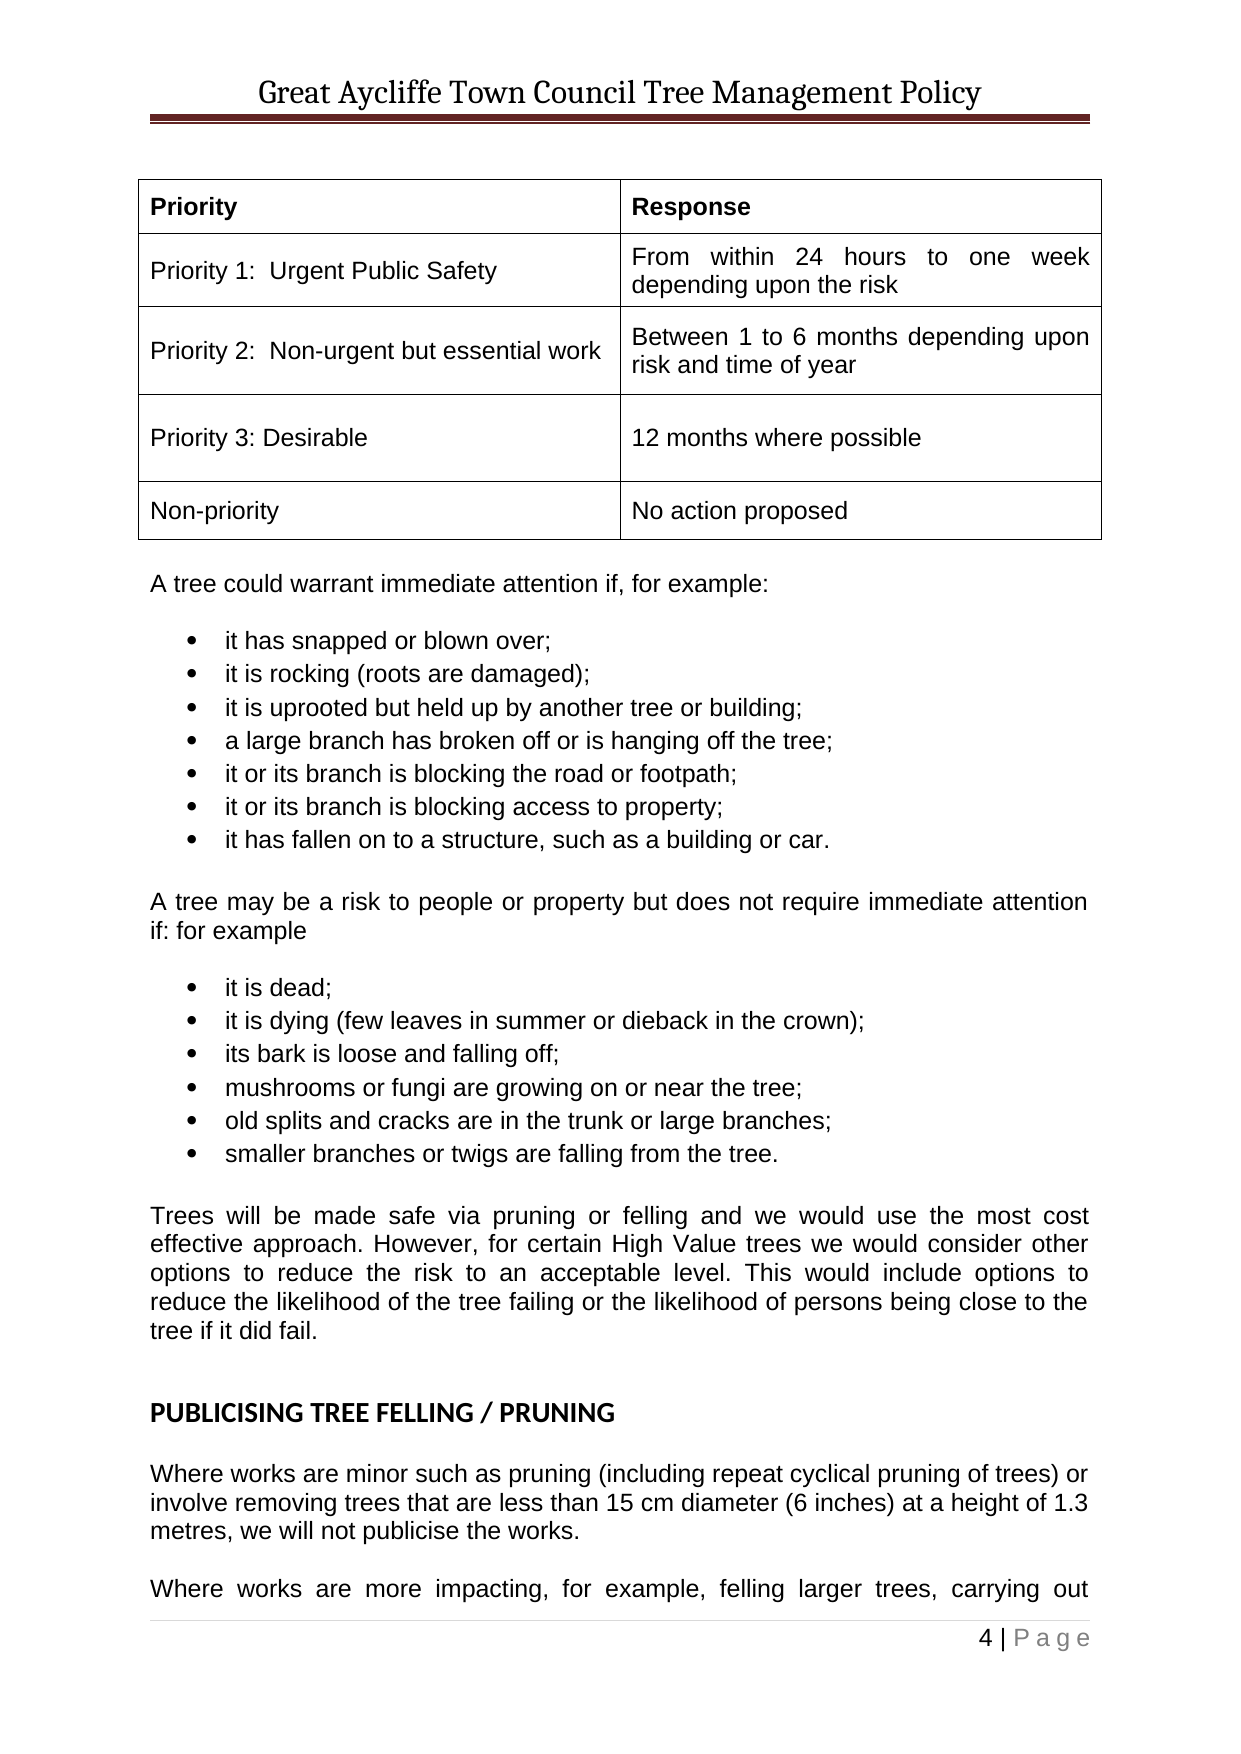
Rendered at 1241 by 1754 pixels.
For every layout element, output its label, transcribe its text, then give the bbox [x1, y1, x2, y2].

table_cell From within 24 hours to one week depending upon the risk [621, 234, 1101, 306]
text Trees will be made safe via pruning or felling and we would use the most cost effective approach. However, for certain High Value trees we would consider other options to reduce the risk to an acceptable level. This would include options to reduce the likelihood of the tree failing or the likelihood of persons being close to the tree if it did fail. [150, 1201, 1090, 1344]
text A tree may be a risk to people or property but does not require immediate attention if: for example [150, 887, 1090, 944]
table_cell Priority 1: Urgent Public Safety [139, 234, 620, 306]
text A tree could warrant immediate attention if, for example: [150, 569, 1090, 598]
list it is uprooted but held up by another tree or building; [187, 693, 1090, 721]
list its bark is loose and falling off; [187, 1039, 1090, 1068]
table_header Priority [139, 180, 620, 233]
list it has fallen on to a structure, such as a building or car. [187, 825, 1090, 854]
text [150, 1574, 1090, 1603]
list old splits and cracks are in the trunk or large branches; [187, 1106, 1090, 1134]
subtitle PUBLICISING TREE FELLING / PRUNING [150, 1394, 1090, 1430]
list mushrooms or fungi are growing on or near the tree; [187, 1073, 1090, 1101]
list it is dying (few leaves in summer or dieback in the crown); [187, 1006, 1090, 1035]
list smaller branches or twigs are falling from the tree. [187, 1139, 1090, 1168]
table_cell Non-priority [139, 482, 620, 539]
list it or its branch is blocking the road or footpath; [187, 759, 1090, 788]
list it or its branch is blocking access to property; [187, 792, 1090, 821]
table_cell Between 1 to 6 months depending upon risk and time of year [621, 307, 1101, 393]
table_cell 12 months where possible [621, 395, 1101, 481]
text Where works are minor such as pruning (including repeat cyclical pruning of trees) or involve removing trees that are less than 15 cm diameter (6 inches) at a height of 1.3 metres, we will not publicise the works. [150, 1459, 1090, 1545]
table_cell No action proposed [621, 482, 1101, 539]
table_cell Priority 2: Non-urgent but essential work [139, 307, 620, 393]
table_header Response [621, 180, 1101, 233]
list it has snapped or blown over; [187, 626, 1090, 655]
list it is rocking (roots are damaged); [187, 659, 1090, 688]
list a large branch has broken off or is hanging off the tree; [187, 726, 1090, 754]
list it is dead; [187, 973, 1090, 1002]
table_cell Priority 3: Desirable [139, 395, 620, 481]
